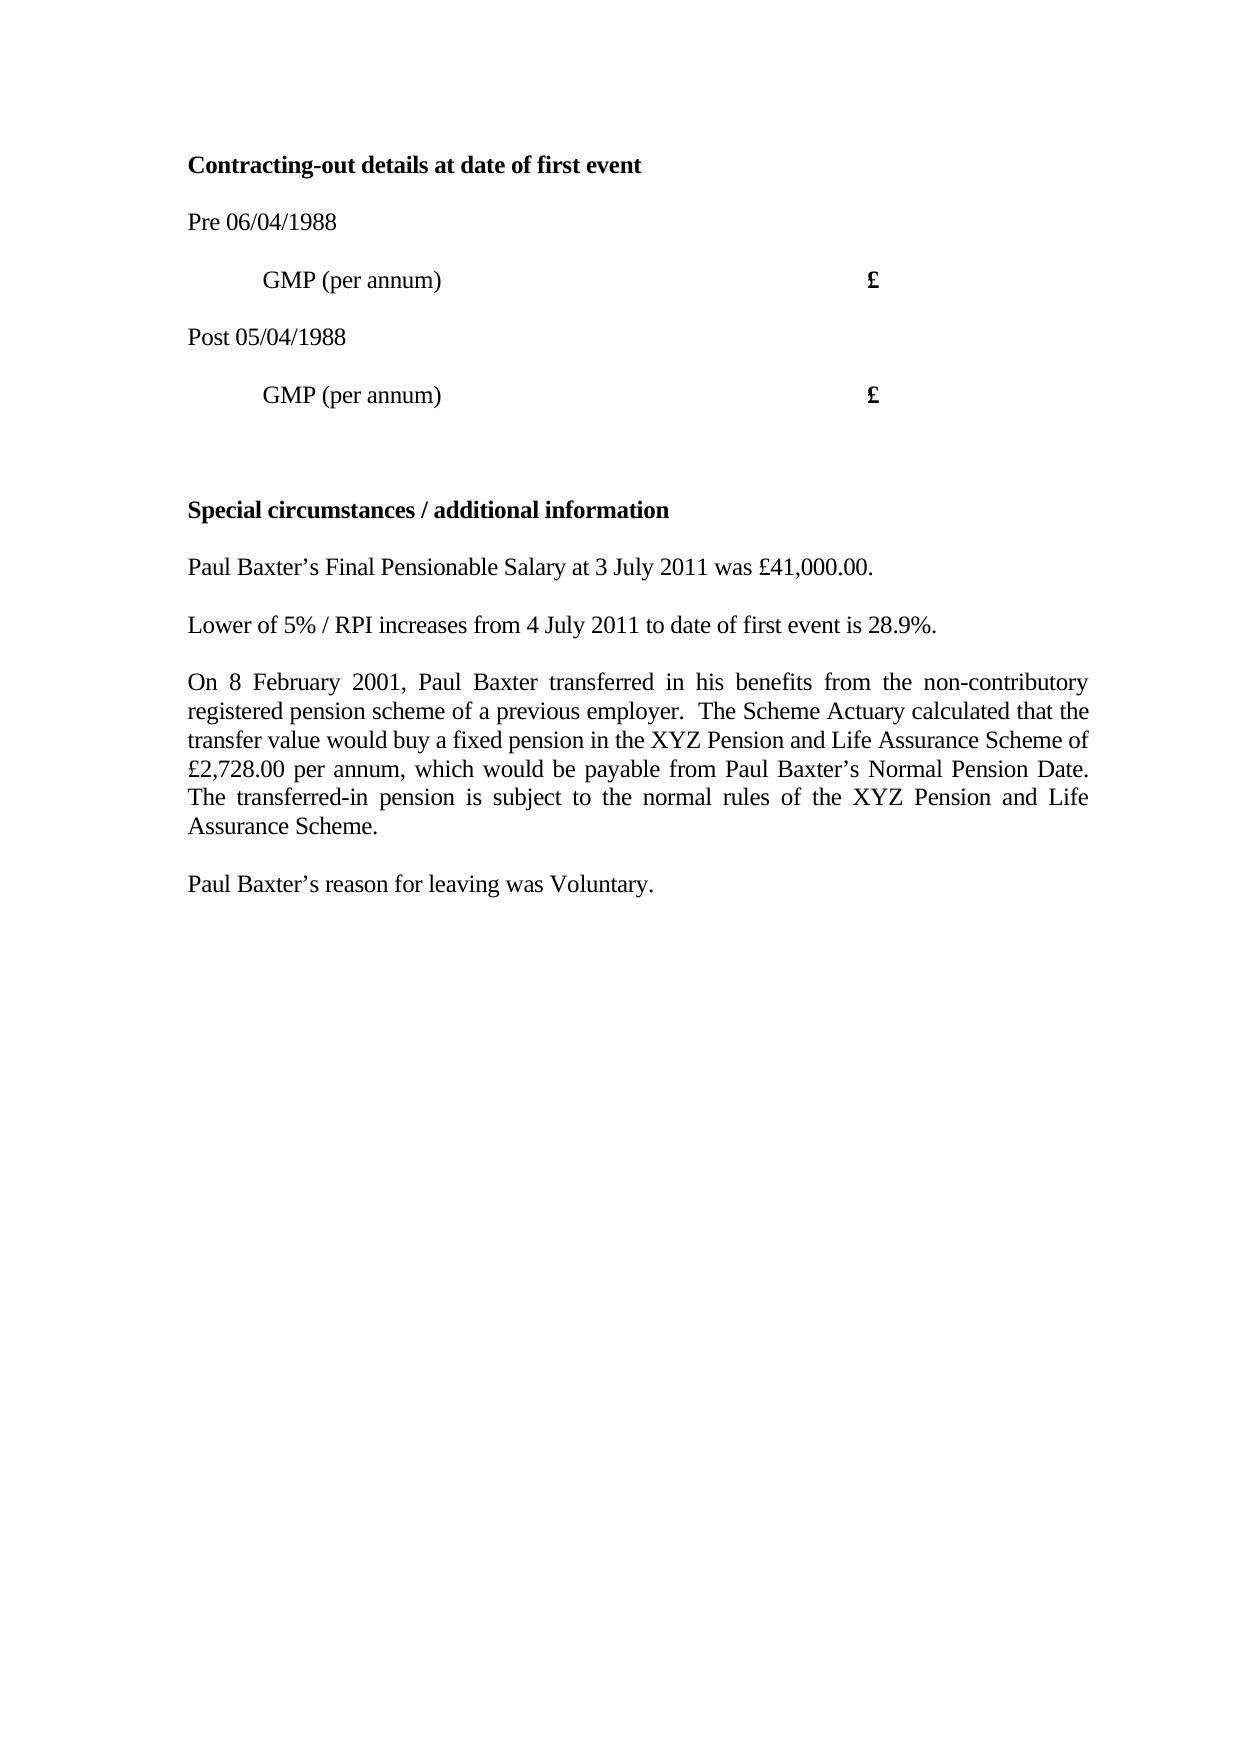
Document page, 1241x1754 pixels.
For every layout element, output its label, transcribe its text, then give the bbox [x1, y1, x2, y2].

text GMP (per annum) £ [187, 380, 1093, 409]
text Contracting-out details at date of first event [187, 150, 1093, 179]
text Pre 06/04/1988 [187, 207, 1093, 236]
text Paul Baxter’s reason for leaving was Voluntary. [187, 869, 1090, 897]
text Lower of 5% / RPI increases from 4 July 2011 to date of first event is 28.9%. [187, 610, 1090, 639]
text Special circumstances / additional information [187, 495, 1093, 524]
text Paul Baxter’s Final Pensionable Salary at 3 July 2011 was £41,000.00. [187, 552, 1090, 581]
text GMP (per annum) £ [187, 265, 1093, 294]
text On 8 February 2001, Paul Baxter transferred in his benefits from the non-contributory registered pension scheme of a previous employer. The Scheme Actuary calculated that the transfer value would buy a fixed pension in the XYZ Pension and Life Assurance Scheme of £2,728.00 per annum, which would be payable from Paul Baxter’s Normal Pension Date. The transferred-in pension is subject to the normal rules of the XYZ Pension and Life Assurance Scheme. [187, 667, 1090, 840]
text Post 05/04/1988 [187, 322, 1093, 351]
